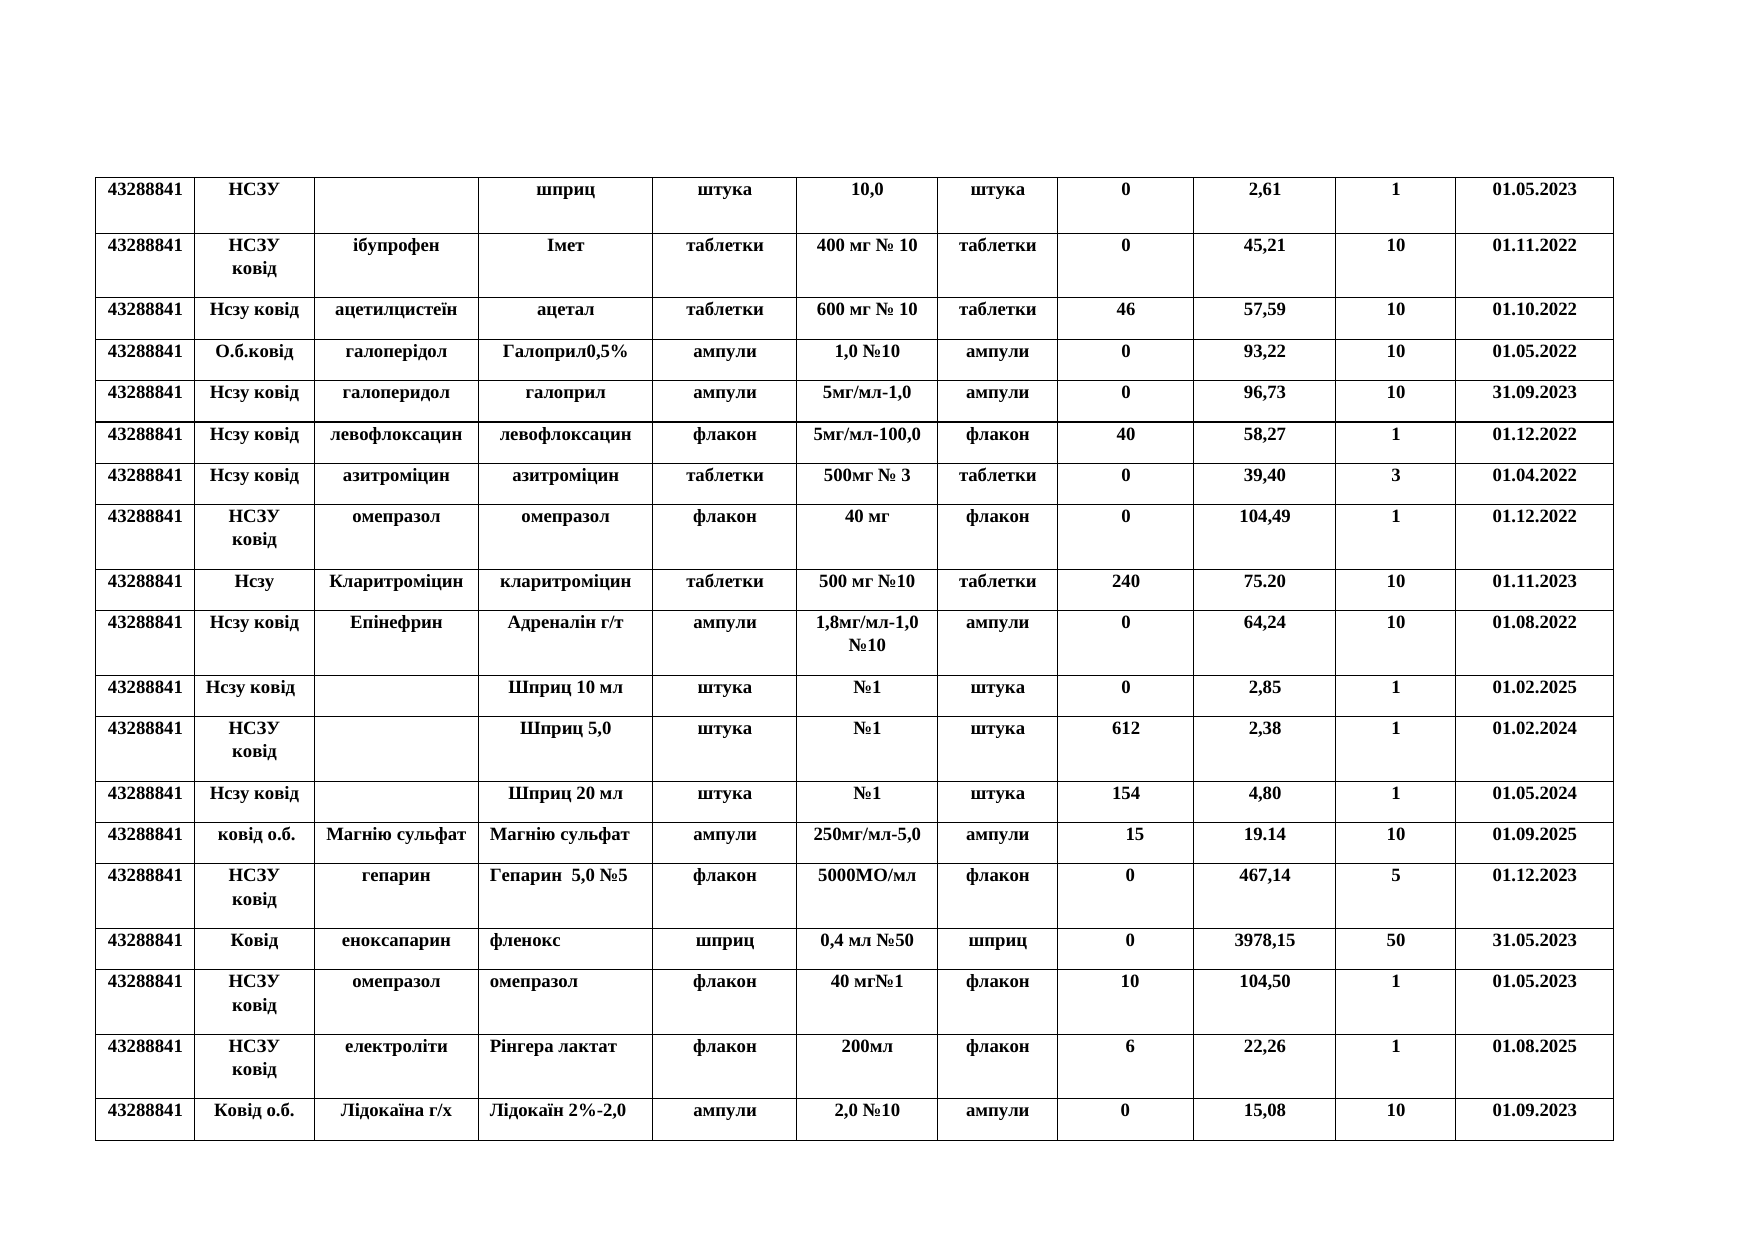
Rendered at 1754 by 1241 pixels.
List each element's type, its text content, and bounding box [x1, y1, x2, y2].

table_cell 5мг/мл-100,0 [797, 423, 937, 463]
table_cell Шприц 20 мл [479, 782, 652, 822]
table_cell 22,26 [1194, 1035, 1335, 1098]
table_cell 6 [1058, 1035, 1193, 1098]
table_cell 200мл [797, 1035, 937, 1098]
table_cell 43288841 [96, 864, 194, 928]
table_cell 43288841 [96, 929, 194, 969]
table_cell Нсзу ковід [195, 298, 314, 339]
table_cell гепарин [315, 864, 478, 928]
table_cell галоперідол [315, 340, 478, 380]
table_cell 01.09.2025 [1456, 823, 1613, 863]
table_cell 0 [1058, 611, 1193, 674]
table_cell 43288841 [96, 464, 194, 504]
table_cell 01.10.2022 [1456, 298, 1613, 339]
table_cell 01.09.2023 [1456, 1099, 1613, 1140]
table_cell 2,85 [1194, 676, 1335, 716]
table_cell ампули [653, 381, 796, 421]
table_cell омепразол [479, 970, 652, 1034]
table_cell 10 [1336, 234, 1455, 297]
table_cell 250мг/мл-5,0 [797, 823, 937, 863]
table_cell 1 [1336, 717, 1455, 781]
table_cell 01.05.2023 [1456, 970, 1613, 1034]
table_cell 1 [1336, 423, 1455, 463]
table_cell таблетки [653, 570, 796, 610]
table_cell 31.05.2023 [1456, 929, 1613, 969]
table_cell 43288841 [96, 381, 194, 421]
table_cell [315, 717, 478, 781]
table_cell 43288841 [96, 1035, 194, 1098]
table_cell ібупрофен [315, 234, 478, 297]
table_cell №1 [797, 717, 937, 781]
table_cell галоприл [479, 381, 652, 421]
table_cell Нсзу ковід [195, 423, 314, 463]
table_cell штука [938, 178, 1057, 233]
table_cell 43288841 [96, 717, 194, 781]
table_cell 0 [1058, 676, 1193, 716]
table_cell 10 [1058, 970, 1193, 1034]
table_cell 50 [1336, 929, 1455, 969]
table_cell омепразол [479, 505, 652, 569]
table_cell таблетки [653, 464, 796, 504]
table_cell 0 [1058, 505, 1193, 569]
table_cell шприц [938, 929, 1057, 969]
table_cell 154 [1058, 782, 1193, 822]
table_cell омепразол [315, 970, 478, 1034]
table_cell 10 [1336, 340, 1455, 380]
table_cell штука [938, 676, 1057, 716]
table_cell Рінгера лактат [479, 1035, 652, 1098]
table_cell 0 [1058, 929, 1193, 969]
table_cell 43288841 [96, 823, 194, 863]
table_cell №1 [797, 676, 937, 716]
table_cell 01.08.2025 [1456, 1035, 1613, 1098]
table_cell Нсзу ковід [195, 381, 314, 421]
table_cell 0 [1058, 178, 1193, 233]
table_cell ампули [653, 611, 796, 674]
table_cell 1,8мг/мл-1,0 №10 [797, 611, 937, 674]
table_cell 01.02.2025 [1456, 676, 1613, 716]
table_cell Лідокаїн 2%-2,0 [479, 1099, 652, 1140]
table_cell флакон [653, 1035, 796, 1098]
table_cell НСЗУ ковід [195, 864, 314, 928]
table_cell флакон [653, 864, 796, 928]
table_cell Ковід [195, 929, 314, 969]
table_cell 0 [1058, 381, 1193, 421]
table_cell 2,38 [1194, 717, 1335, 781]
table_cell 4,80 [1194, 782, 1335, 822]
table_cell 1 [1336, 970, 1455, 1034]
table_cell таблетки [653, 298, 796, 339]
table_cell ампули [938, 1099, 1057, 1140]
table_cell 5мг/мл-1,0 [797, 381, 937, 421]
table_cell флакон [938, 505, 1057, 569]
table_cell ампули [938, 340, 1057, 380]
table_cell 104,49 [1194, 505, 1335, 569]
table_cell 57,59 [1194, 298, 1335, 339]
table_cell 10 [1336, 1099, 1455, 1140]
table_cell ампули [653, 823, 796, 863]
table_cell флакон [938, 970, 1057, 1034]
table_cell флакон [653, 505, 796, 569]
table_cell 10 [1336, 570, 1455, 610]
table_cell Ковід о.б. [195, 1099, 314, 1140]
table_cell 43288841 [96, 298, 194, 339]
table_cell НСЗУ ковід [195, 1035, 314, 1098]
table_cell електроліти [315, 1035, 478, 1098]
table_cell ампули [938, 823, 1057, 863]
table_cell 2,61 [1194, 178, 1335, 233]
table_cell Нсзу ковід [195, 464, 314, 504]
table_cell 46 [1058, 298, 1193, 339]
table_cell 43288841 [96, 970, 194, 1034]
table_cell 64,24 [1194, 611, 1335, 674]
table_cell штука [938, 717, 1057, 781]
table_cell шприц [653, 929, 796, 969]
table_cell 40 мг [797, 505, 937, 569]
table_cell 240 [1058, 570, 1193, 610]
table_cell 104,50 [1194, 970, 1335, 1034]
table_cell 0 [1058, 340, 1193, 380]
table_cell Нсзу ковід [195, 676, 314, 716]
table_cell 01.12.2022 [1456, 505, 1613, 569]
table_cell НСЗУ [195, 178, 314, 233]
table_cell 500мг № 3 [797, 464, 937, 504]
table_cell ампули [938, 381, 1057, 421]
table_cell таблетки [938, 298, 1057, 339]
table_cell флакон [938, 423, 1057, 463]
table_cell левофлоксацин [315, 423, 478, 463]
table_cell 1 [1336, 505, 1455, 569]
table_cell 01.11.2023 [1456, 570, 1613, 610]
table_cell 01.05.2022 [1456, 340, 1613, 380]
table_cell 01.02.2024 [1456, 717, 1613, 781]
table_cell 96,73 [1194, 381, 1335, 421]
table_cell 43288841 [96, 505, 194, 569]
table_cell О.б.ковід [195, 340, 314, 380]
table_cell 10 [1336, 298, 1455, 339]
table_cell 1 [1336, 1035, 1455, 1098]
table_cell 43288841 [96, 423, 194, 463]
table_cell флакон [653, 970, 796, 1034]
table_cell 93,22 [1194, 340, 1335, 380]
table_cell ацетилцистеїн [315, 298, 478, 339]
table_cell 500 мг №10 [797, 570, 937, 610]
table_cell 01.12.2022 [1456, 423, 1613, 463]
table_cell Лідокаїна г/х [315, 1099, 478, 1140]
table_cell 19.14 [1194, 823, 1335, 863]
table_cell Шприц 5,0 [479, 717, 652, 781]
table_cell 1 [1336, 178, 1455, 233]
table_cell 43288841 [96, 340, 194, 380]
table_cell ацетал [479, 298, 652, 339]
table_cell 01.11.2022 [1456, 234, 1613, 297]
table_cell 43288841 [96, 570, 194, 610]
table_cell 40 [1058, 423, 1193, 463]
table_cell 43288841 [96, 178, 194, 233]
table_cell 1,0 №10 [797, 340, 937, 380]
table_cell 01.08.2022 [1456, 611, 1613, 674]
table_cell 1 [1336, 676, 1455, 716]
table_cell Епінефрин [315, 611, 478, 674]
table_cell таблетки [938, 234, 1057, 297]
table_cell штука [653, 717, 796, 781]
table_cell Нсзу [195, 570, 314, 610]
table_cell Нсзу ковід [195, 782, 314, 822]
table_cell №1 [797, 782, 937, 822]
table_cell штука [653, 178, 796, 233]
table_cell 01.05.2023 [1456, 178, 1613, 233]
table_cell НСЗУ ковід [195, 505, 314, 569]
table_cell штука [938, 782, 1057, 822]
table_cell азитроміцин [479, 464, 652, 504]
table_cell Кларитроміцин [315, 570, 478, 610]
table_cell ампули [653, 1099, 796, 1140]
table_cell кларитроміцин [479, 570, 652, 610]
table_cell таблетки [938, 570, 1057, 610]
table_cell 01.05.2024 [1456, 782, 1613, 822]
table_cell 5000МО/мл [797, 864, 937, 928]
table_cell 612 [1058, 717, 1193, 781]
table_cell 31.09.2023 [1456, 381, 1613, 421]
table_cell 40 мг№1 [797, 970, 937, 1034]
table_cell азитроміцин [315, 464, 478, 504]
table_cell таблетки [653, 234, 796, 297]
table_cell 15,08 [1194, 1099, 1335, 1140]
table_cell 43288841 [96, 234, 194, 297]
table_cell Нсзу ковід [195, 611, 314, 674]
table_cell 10 [1336, 381, 1455, 421]
table_cell ампули [653, 340, 796, 380]
table_cell 39,40 [1194, 464, 1335, 504]
table_cell левофлоксацин [479, 423, 652, 463]
table_cell 43288841 [96, 1099, 194, 1140]
table_cell 75.20 [1194, 570, 1335, 610]
table_cell Магнію сульфат [479, 823, 652, 863]
table_cell Гепарин 5,0 №5 [479, 864, 652, 928]
table_cell 43288841 [96, 782, 194, 822]
table_cell НСЗУ ковід [195, 717, 314, 781]
table_cell омепразол [315, 505, 478, 569]
table_cell 58,27 [1194, 423, 1335, 463]
table_cell таблетки [938, 464, 1057, 504]
table_cell 3978,15 [1194, 929, 1335, 969]
table_cell 0 [1058, 464, 1193, 504]
table_cell 600 мг № 10 [797, 298, 937, 339]
table_cell штука [653, 782, 796, 822]
table_cell 467,14 [1194, 864, 1335, 928]
table_cell 43288841 [96, 611, 194, 674]
table_cell Галоприл0,5% [479, 340, 652, 380]
table_cell [315, 178, 478, 233]
table_cell 01.12.2023 [1456, 864, 1613, 928]
table_cell 43288841 [96, 676, 194, 716]
table_cell еноксапарин [315, 929, 478, 969]
table_cell 10 [1336, 823, 1455, 863]
table_cell ковід о.б. [195, 823, 314, 863]
table_cell 15 [1058, 823, 1193, 863]
table_cell 0 [1058, 864, 1193, 928]
table_cell флакон [938, 864, 1057, 928]
table_cell Шприц 10 мл [479, 676, 652, 716]
table_cell 0 [1058, 234, 1193, 297]
table_cell 400 мг № 10 [797, 234, 937, 297]
table_cell 01.04.2022 [1456, 464, 1613, 504]
table_cell Імет [479, 234, 652, 297]
table_cell Адреналін г/т [479, 611, 652, 674]
table_cell [315, 782, 478, 822]
table_cell фленокс [479, 929, 652, 969]
table_cell Магнію сульфат [315, 823, 478, 863]
table_cell 10,0 [797, 178, 937, 233]
table_cell шприц [479, 178, 652, 233]
table_cell штука [653, 676, 796, 716]
table_cell НСЗУ ковід [195, 970, 314, 1034]
table_cell ампули [938, 611, 1057, 674]
table_cell 0,4 мл №50 [797, 929, 937, 969]
table_cell 45,21 [1194, 234, 1335, 297]
table_cell 0 [1058, 1099, 1193, 1140]
table_cell флакон [653, 423, 796, 463]
table_cell 10 [1336, 611, 1455, 674]
table_cell 5 [1336, 864, 1455, 928]
table_cell флакон [938, 1035, 1057, 1098]
table_cell НСЗУ ковід [195, 234, 314, 297]
table_cell 1 [1336, 782, 1455, 822]
table_cell 2,0 №10 [797, 1099, 937, 1140]
table_cell [315, 676, 478, 716]
table_cell 3 [1336, 464, 1455, 504]
table_cell галоперидол [315, 381, 478, 421]
